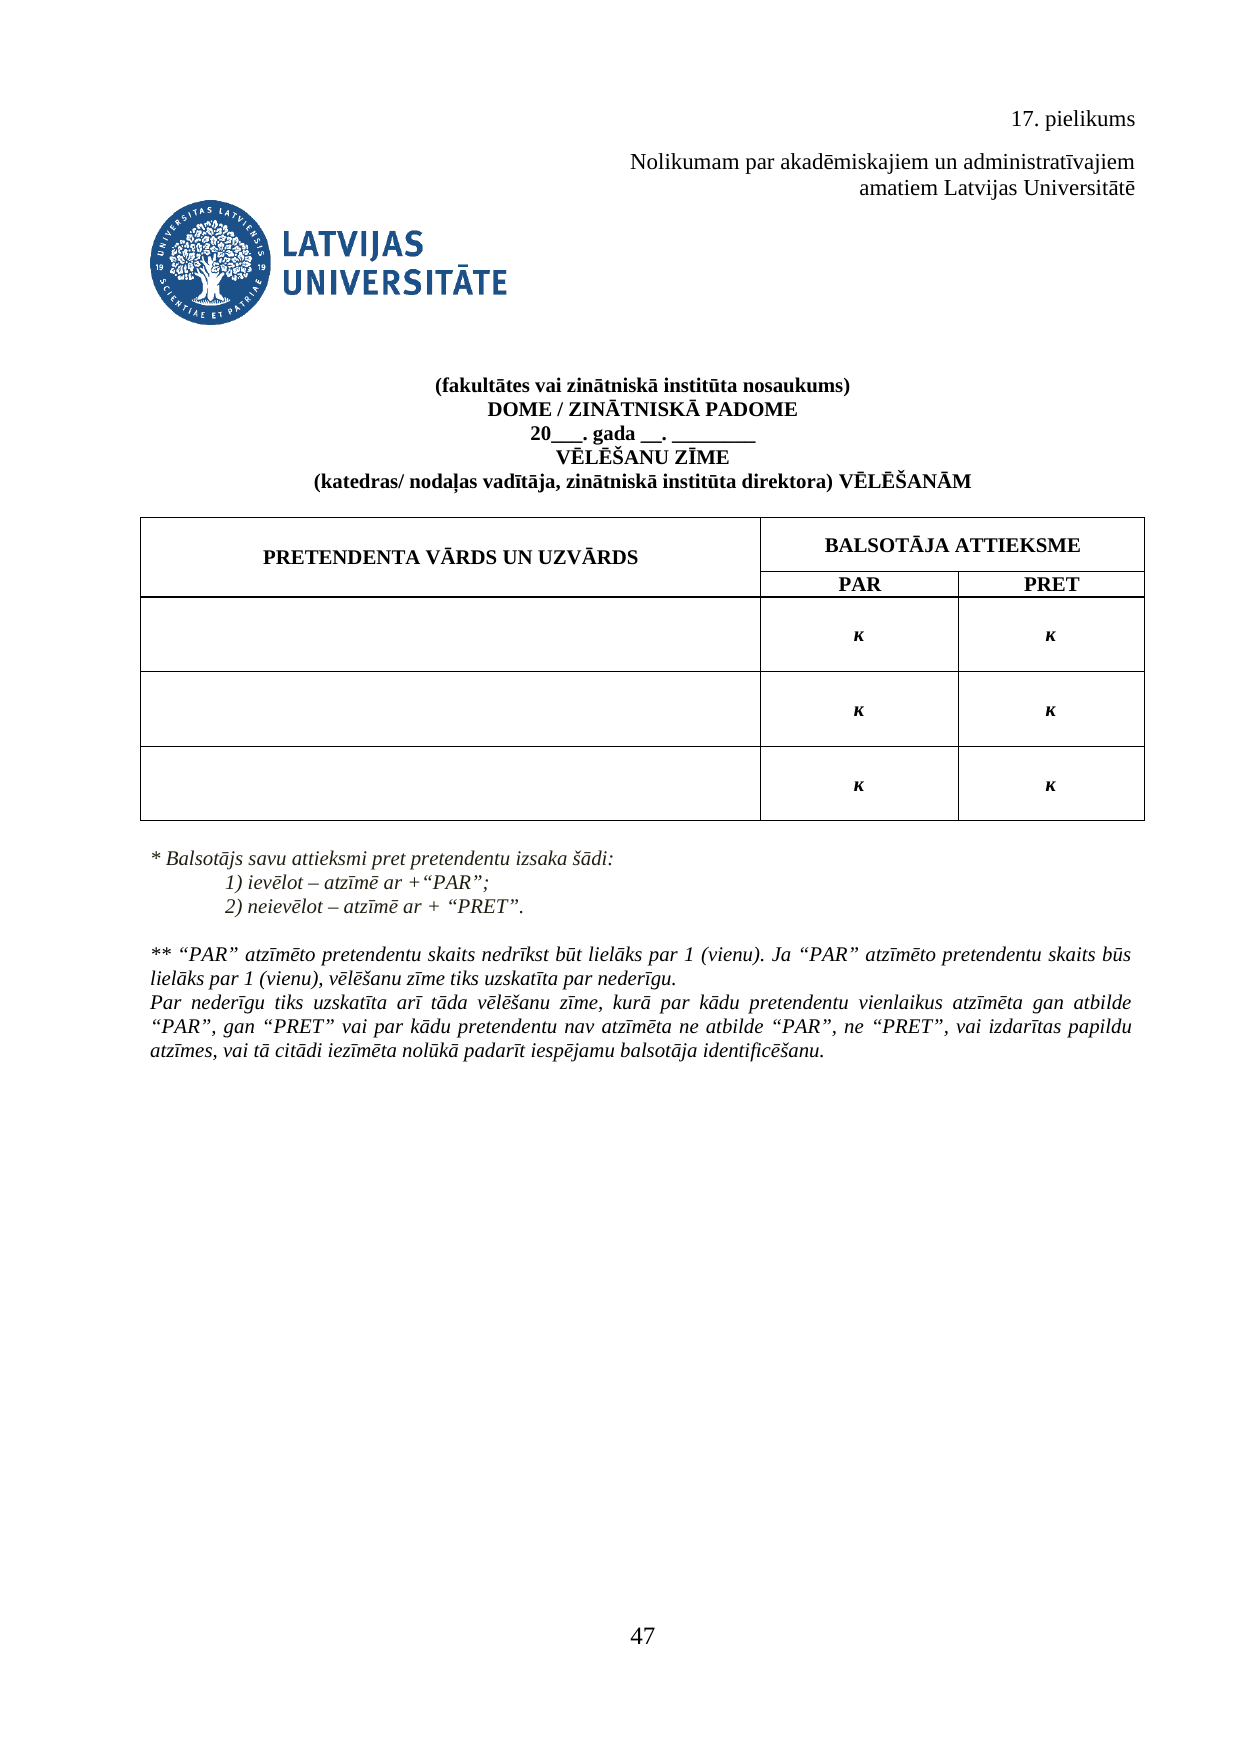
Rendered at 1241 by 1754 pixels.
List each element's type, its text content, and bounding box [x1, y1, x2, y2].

text 17. pielikums [150, 105, 1135, 131]
text 2) neievēlot – atzīmē ar + “PRET”. [165, 894, 1135, 918]
table_cell ĸ [959, 672, 1144, 746]
table_cell ĸ [959, 598, 1144, 671]
text Nolikumam par akadēmiskajiem un administratīvajiem [225, 148, 1135, 174]
table_cell ĸ [959, 747, 1144, 820]
table_cell [141, 598, 760, 671]
table_cell PAR [761, 572, 958, 596]
text Par nederīgu tiks uzskatīta arī tāda vēlēšanu zīme, kurā par kādu pretendentu vienlaikus atzīmēta gan atbilde “PAR”, gan “PRET” vai par kādu pretendentu nav atzīmēta ne atbilde “PAR”, ne “PRET”, vai izdarītas papildu atzīmes, vai tā citādi iezīmēta nolūkā padarīt iespējamu balsotāja identificēšanu. [150, 990, 1135, 1062]
text DOME / ZINĀTNISKĀ PADOME [150, 397, 1135, 421]
text 1) ievēlot – atzīmē ar +“PAR”; [165, 869, 1135, 894]
text (fakultātes vai zinātniskā institūta nosaukums) [150, 373, 1135, 397]
text (katedras/ nodaļas vadītāja, zinātniskā institūta direktora) VĒLĒŠANĀM [150, 469, 1135, 493]
text 20___. gada __. ________ [150, 421, 1135, 445]
picture [150, 200, 507, 325]
table_cell PRET [959, 572, 1144, 596]
table_cell [141, 672, 760, 746]
text VĒLĒŠANU ZĪME [150, 445, 1135, 469]
table_header BALSOTĀJA ATTIEKSME [761, 518, 1144, 571]
table_cell ĸ [761, 747, 958, 820]
table_cell ĸ [761, 598, 958, 671]
text ** “PAR” atzīmēto pretendentu skaits nedrīkst būt lielāks par 1 (vienu). Ja “PAR” atzīmēto pretendentu skaits būs lielāks par 1 (vienu), vēlēšanu zīme tiks uzskatīta par nederīgu. [150, 942, 1135, 990]
table_cell [141, 747, 760, 820]
table_cell ĸ [761, 672, 958, 746]
text amatiem Latvijas Universitātē [225, 174, 1135, 201]
text * Balsotājs savu attieksmi pret pretendentu izsaka šādi: [150, 846, 1135, 869]
table_header PRETENDENTA VĀRDS UN UZVĀRDS [141, 518, 760, 596]
